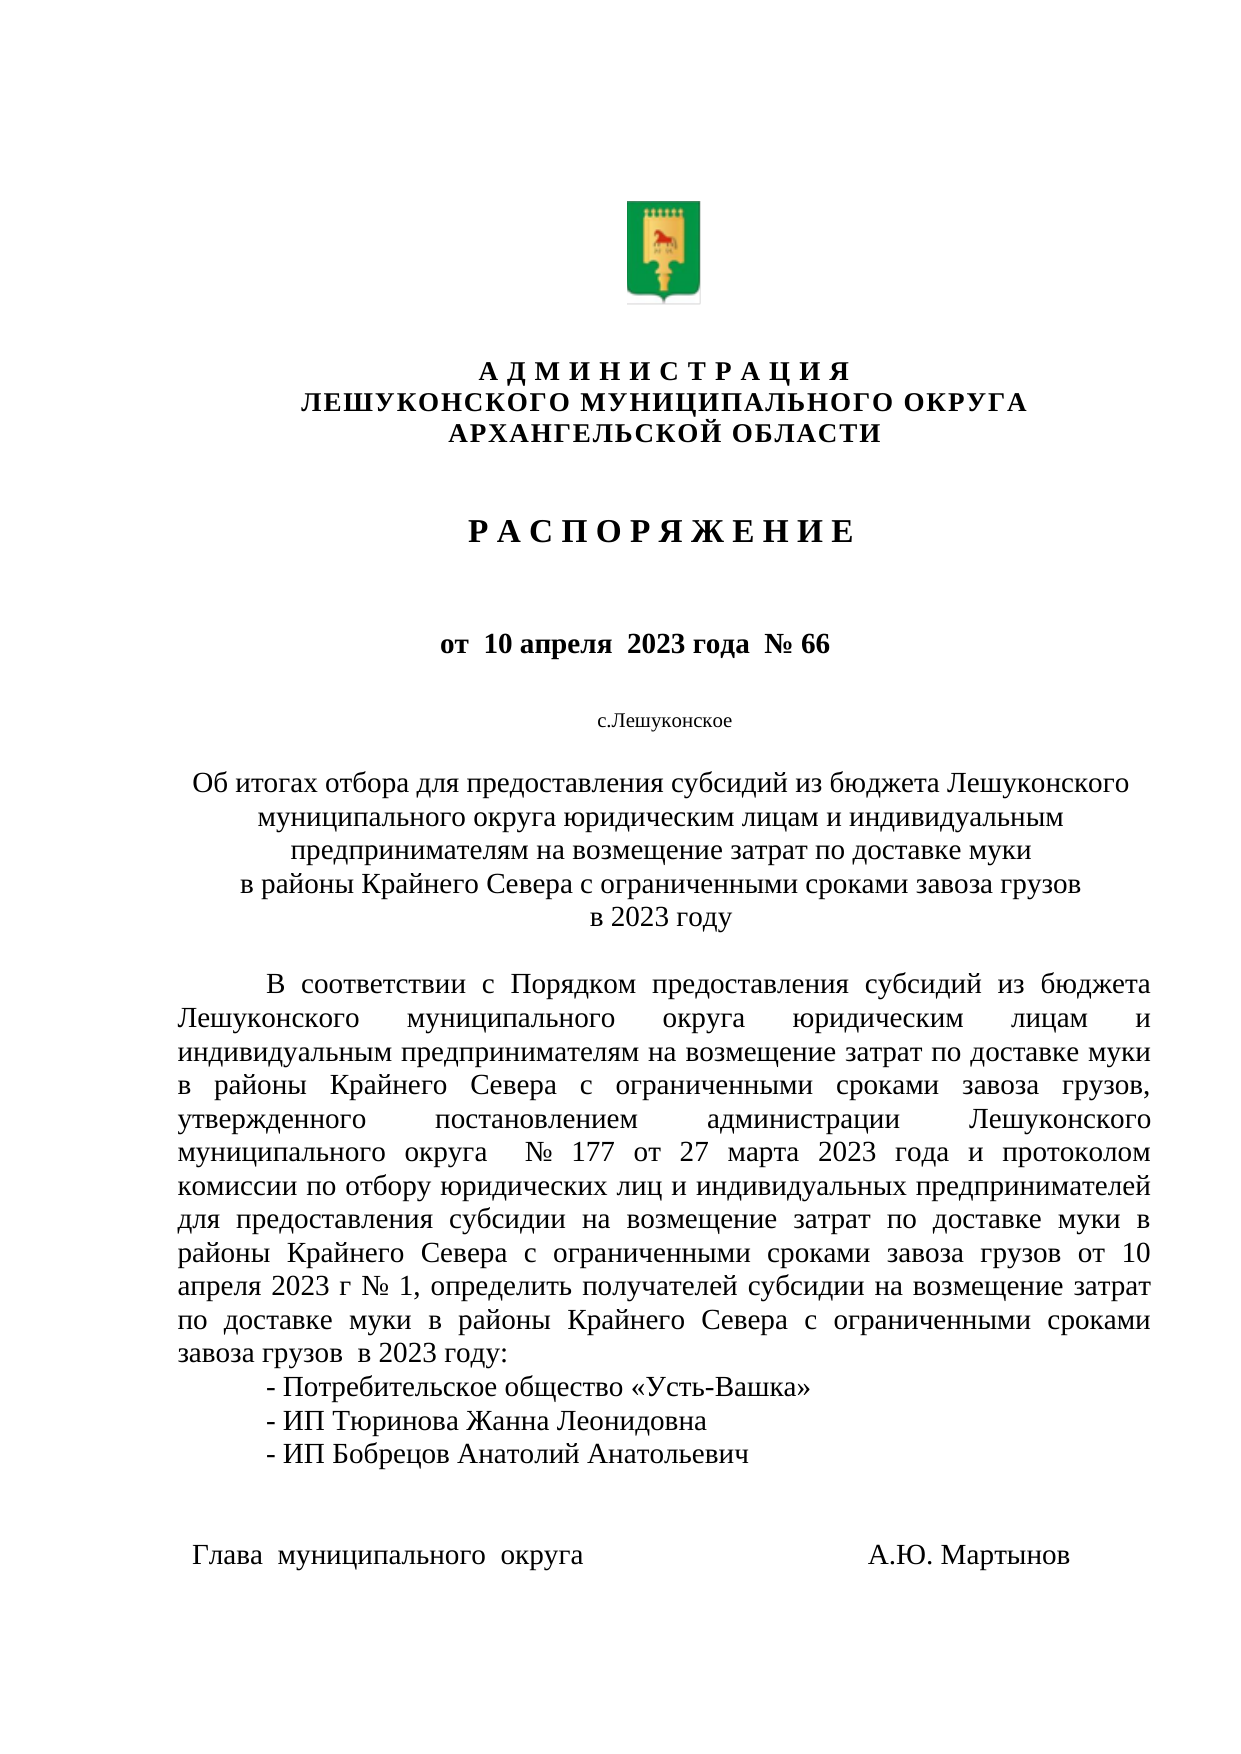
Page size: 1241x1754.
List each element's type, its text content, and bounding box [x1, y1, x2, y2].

text в районы Крайнего Севера с ограниченными сроками завоза грузов [177, 866, 1144, 899]
picture [627, 201, 702, 306]
text от 10 апреля 2023 года № 66 [177, 626, 1093, 660]
text Глава муниципального округа А.Ю. Мартынов [177, 1537, 1152, 1570]
text в 2023 году [177, 899, 1144, 933]
text В соответствии с Порядком предоставления субсидий из бюджета Лешуконского муниципального округа юридическим лицам и индивидуальным предпринимателям на возмещение затрат по доставке муки в районы Крайнего Севера с ограниченными сроками завоза грузов, утвержденного постановлением администрации Лешуконского муниципального округа № 177 от 27 марта 2023 года и протоколом комиссии по отбору юридических лиц и индивидуальных предпринимателей для предоставления субсидии на возмещение затрат по доставке муки в районы Крайнего Севера с ограниченными сроками завоза грузов от 10 апреля 2023 г № 1, определить получателей субсидии на возмещение затрат по доставке муки в районы Крайнего Севера с ограниченными сроками завоза грузов в 2023 году: [177, 967, 1152, 1369]
text - Потребительское общество «Усть-Вашка» [177, 1369, 1152, 1403]
subtitle Р А С П О Р Я Ж Е Н И Е [177, 511, 1144, 549]
text Об итогах отбора для предоставления субсидий из бюджета Лешуконского муниципального округа юридическим лицам и индивидуальным предпринимателям на возмещение затрат по доставке муки [177, 765, 1144, 866]
text - ИП Тюринова Жанна Леонидовна [177, 1403, 1152, 1436]
text А Д М И Н И С Т Р А Ц И Я ЛЕШУКОНСКОГО МУНИЦИПАЛЬНОГО ОКРУГА АРХАНГЕЛЬСКОЙ ОБЛАСТИ [177, 355, 1152, 449]
text с.Лешуконское [177, 708, 1152, 732]
text - ИП Бобрецов Анатолий Анатольевич [177, 1436, 1152, 1470]
